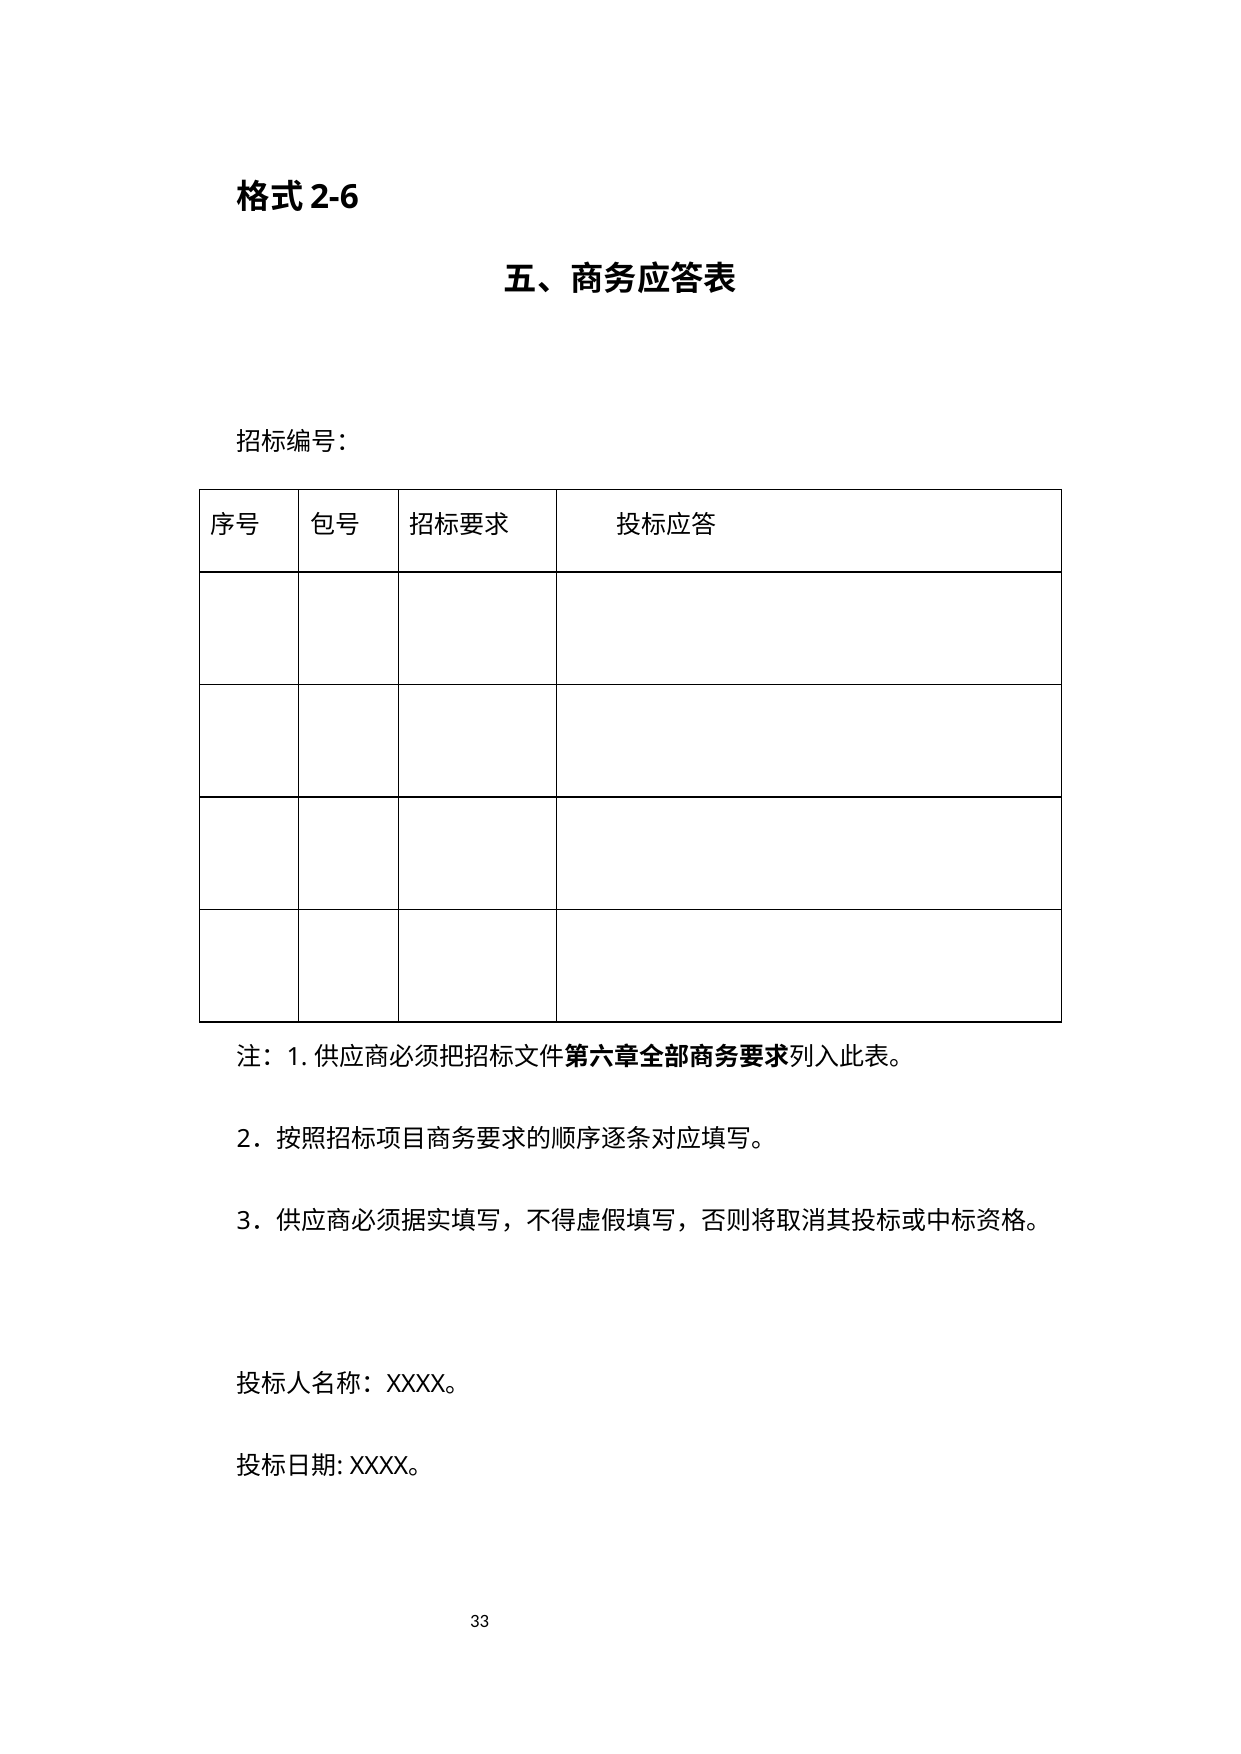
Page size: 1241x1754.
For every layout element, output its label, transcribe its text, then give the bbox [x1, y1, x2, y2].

table_cell [399, 573, 556, 684]
table_cell [200, 573, 298, 684]
text 格式2-6 [187, 162, 1053, 227]
table_cell [399, 910, 556, 1021]
text 注：1. 供应商必须把招标文件第六章全部商务要求列入此表。 [187, 1022, 1053, 1087]
table_cell [399, 685, 556, 796]
table_cell [557, 910, 1061, 1021]
table_header 投标应答 [557, 490, 1061, 571]
text 2．按照招标项目商务要求的顺序逐条对应填写。 [187, 1104, 1053, 1169]
table_cell [557, 573, 1061, 684]
table_cell [200, 910, 298, 1021]
table_header 包号 [299, 490, 398, 571]
table_cell [200, 685, 298, 796]
text 3．供应商必须据实填写，不得虚假填写，否则将取消其投标或中标资格。 [187, 1186, 1053, 1251]
table_header 序号 [200, 490, 298, 571]
table_cell [557, 685, 1061, 796]
table_cell [299, 573, 398, 684]
text 五、商务应答表 [187, 244, 1053, 309]
table_cell [200, 798, 298, 909]
table_cell [399, 798, 556, 909]
text 投标人名称：XXXX。 [187, 1349, 1053, 1414]
text 投标日期: XXXX。 [187, 1431, 1053, 1496]
text 招标编号： [187, 407, 1053, 472]
table_cell [557, 798, 1061, 909]
table_cell [299, 685, 398, 796]
table_header 招标要求 [399, 490, 556, 571]
table_cell [299, 798, 398, 909]
table_cell [299, 910, 398, 1021]
